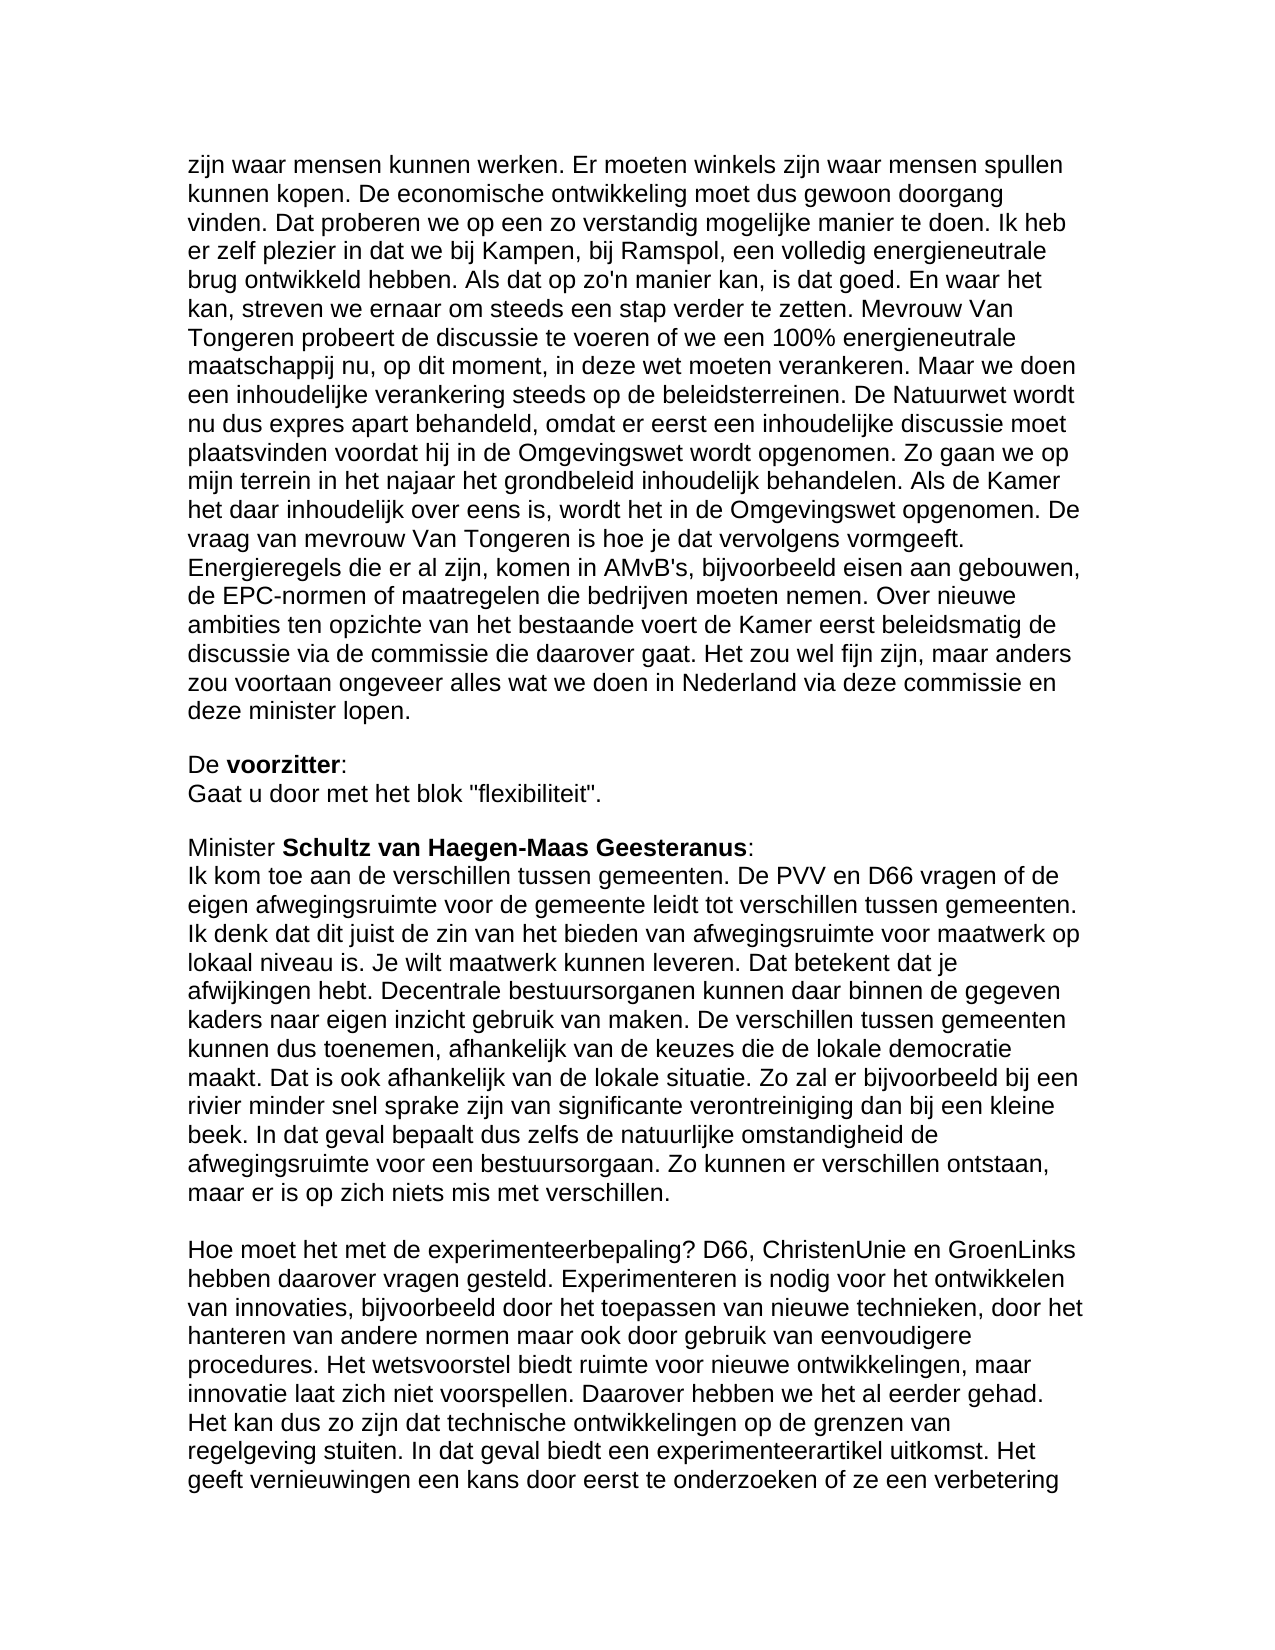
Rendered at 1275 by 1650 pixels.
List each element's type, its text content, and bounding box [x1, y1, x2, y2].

text De voorzitter: Gaat u door met het blok "flexibiliteit". [187, 750, 1087, 807]
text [187, 832, 1087, 1494]
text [187, 150, 1087, 725]
